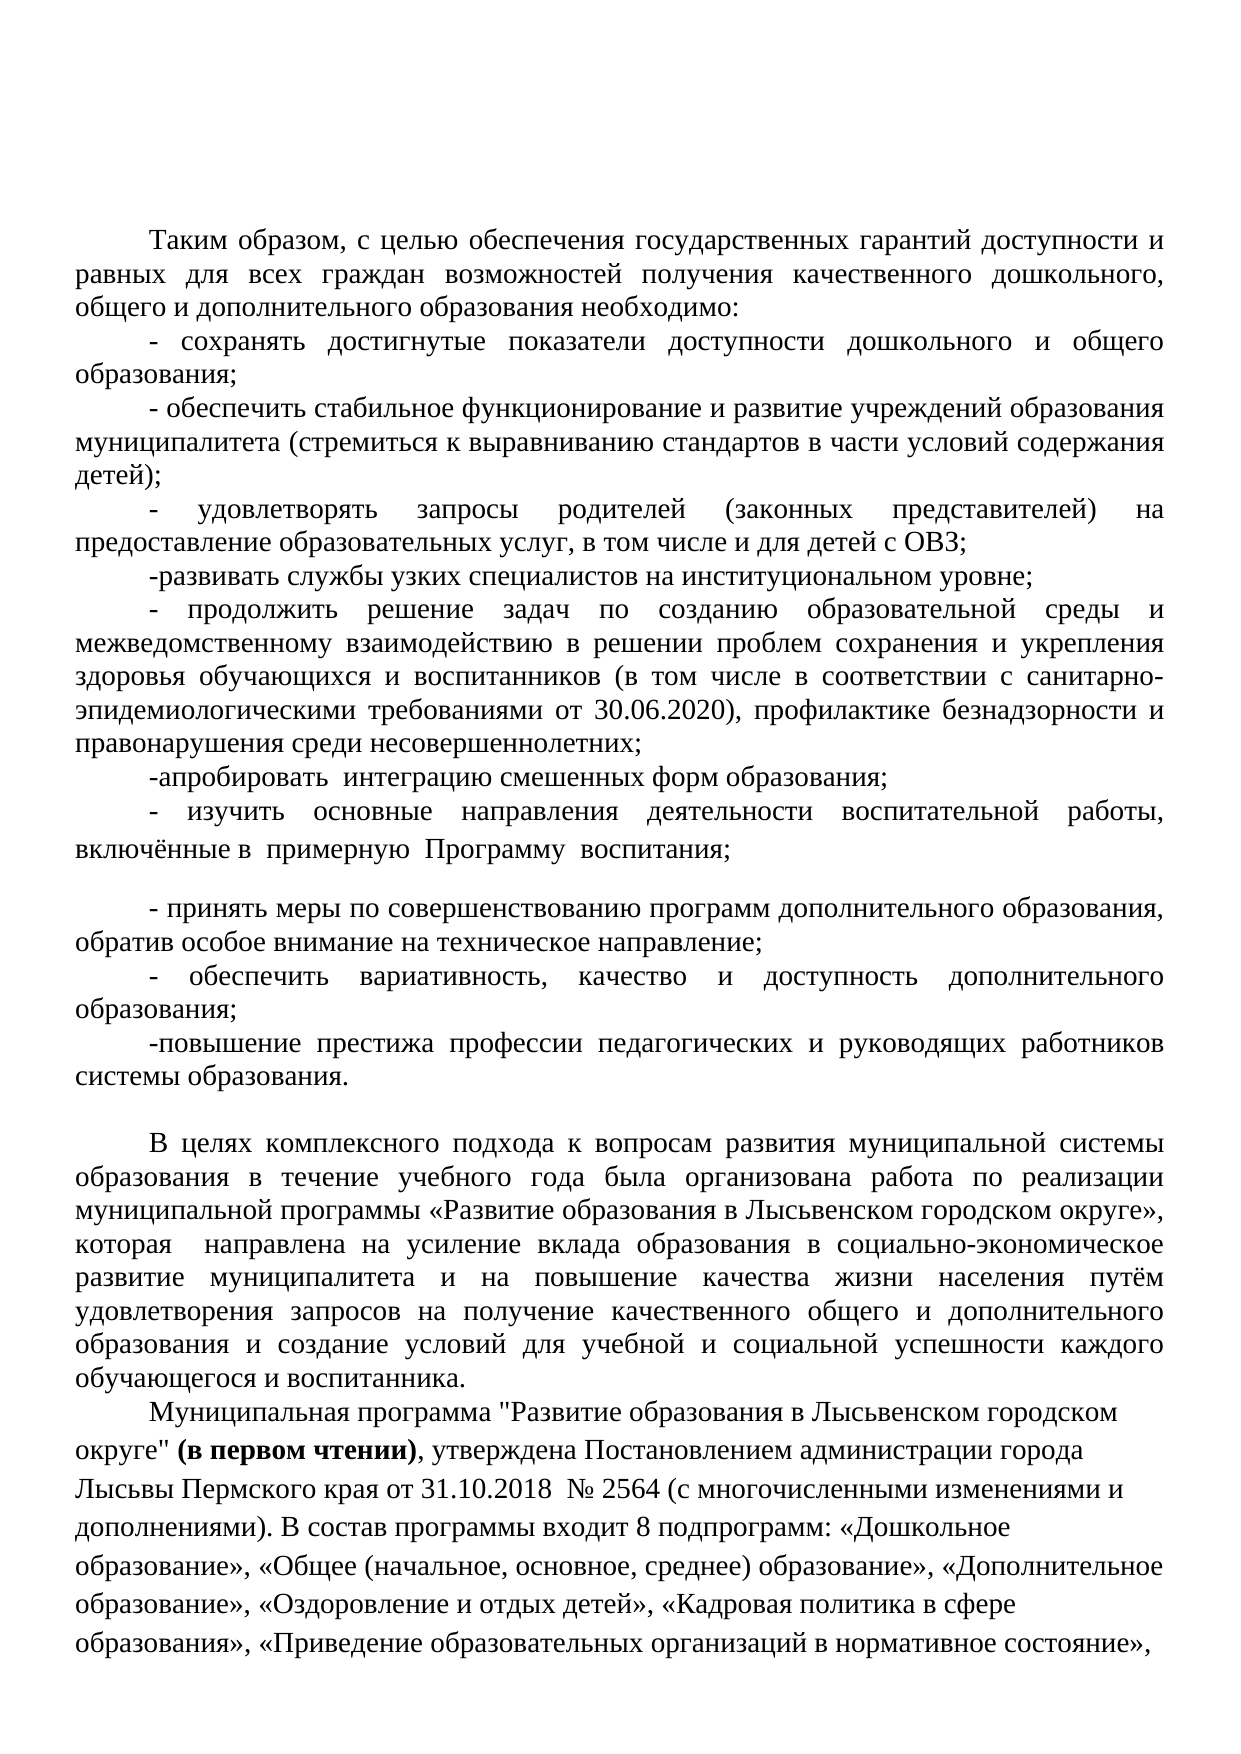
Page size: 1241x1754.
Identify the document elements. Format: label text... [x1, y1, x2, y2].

text -повышение престижа профессии педагогических и руководящих работников системы образования. [75, 1025, 1165, 1092]
text - изучить основные направления деятельности воспитательной работы, включённые в примерную Программу воспитания; [75, 793, 1165, 865]
text -апробировать интеграцию смешенных форм образования; [75, 759, 1165, 793]
text В целях комплексного подхода к вопросам развития муниципальной системы образования в течение учебного года была организована работа по реализации муниципальной программы «Развитие образования в Лысьвенском городском округе», которая направлена на усиление вклада образования в социально-экономическое развитие муниципалитета и на повышение качества жизни населения путём удовлетворения запросов на получение качественного общего и дополнительного образования и создание условий для учебной и социальной успешности каждого обучающегося и воспитанника. [75, 1125, 1165, 1394]
text -развивать службы узких специалистов на институциональном уровне; [75, 558, 1165, 591]
text - удовлетворять запросы родителей (законных представителей) на предоставление образовательных услуг, в том числе и для детей с ОВЗ; [75, 491, 1165, 558]
text - обеспечить вариативность, качество и доступность дополнительного образования; [75, 958, 1165, 1025]
text - принять меры по совершенствованию программ дополнительного образования, обратив особое внимание на техническое направление; [75, 891, 1165, 958]
text Таким образом, с целью обеспечения государственных гарантий доступности и равных для всех граждан возможностей получения качественного дошкольного, общего и дополнительного образования необходимо: [75, 222, 1165, 323]
text - обеспечить стабильное функционирование и развитие учреждений образования муниципалитета (стремиться к выравниванию стандартов в части условий содержания детей); [75, 390, 1165, 491]
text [75, 1394, 1165, 1658]
text - продолжить решение задач по созданию образовательной среды и межведомственному взаимодействию в решении проблем сохранения и укрепления здоровья обучающихся и воспитанников (в том числе в соответствии с санитарно-эпидемиологическими требованиями от 30.06.2020), профилактике безнадзорности и правонарушения среди несовершеннолетних; [75, 591, 1165, 759]
text - сохранять достигнутые показатели доступности дошкольного и общего образования; [75, 323, 1165, 390]
